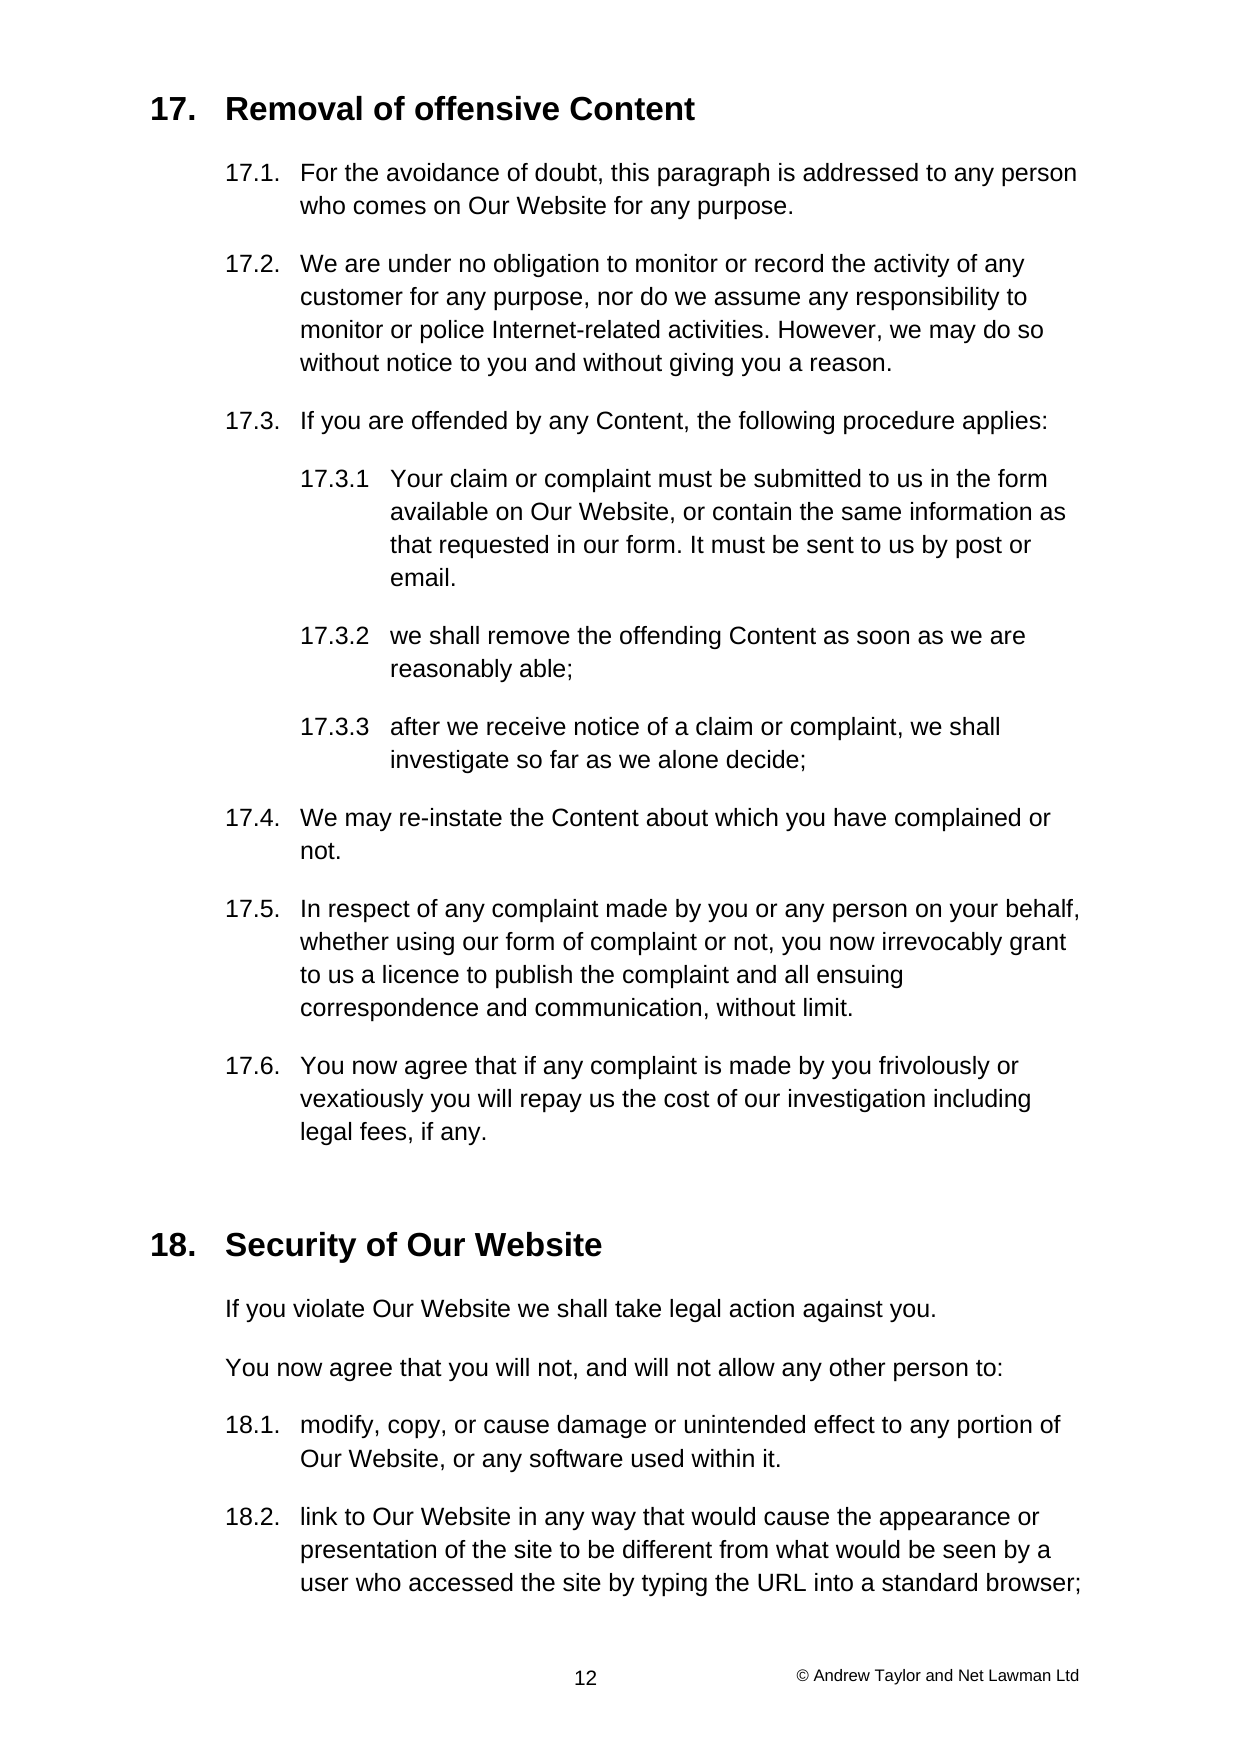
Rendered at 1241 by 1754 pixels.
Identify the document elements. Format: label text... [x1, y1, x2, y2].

subtitle Security of Our Website [150, 1225, 1090, 1264]
text We are under no obligation to monitor or record the activity of any customer for any purpose, nor do we assume any responsibility to monitor or police Internet-related activities. However, we may do so without notice to you and without giving you a reason. [225, 249, 1090, 377]
subtitle Removal of offensive Content [150, 89, 1090, 127]
text If you violate Our Website we shall take legal action against you. [225, 1294, 1090, 1323]
text after we receive notice of a claim or complaint, we shall investigate so far as we alone decide; [300, 712, 1090, 774]
text modify, copy, or cause damage or unintended effect to any portion of Our Website, or any software used within it. [225, 1411, 1090, 1472]
text You now agree that you will not, and will not allow any other person to: [225, 1352, 1090, 1381]
text In respect of any complaint made by you or any person on your behalf, whether using our form of complaint or not, you now irrevocably grant to us a licence to publish the complaint and all ensuing correspondence and communication, without limit. [225, 894, 1090, 1022]
text For the avoidance of doubt, this paragraph is addressed to any person who comes on Our Website for any purpose. [225, 158, 1090, 219]
text We may re-instate the Content about which you have complained or not. [225, 803, 1090, 865]
text If you are offended by any Content, the following procedure applies: [225, 406, 1090, 435]
text Your claim or complaint must be submitted to us in the form available on Our Website, or contain the same information as that requested in our form. It must be sent to us by post or email. [300, 464, 1090, 592]
text You now agree that if any complaint is made by you frivolously or vexatiously you will repay us the cost of our investigation including legal fees, if any. [225, 1051, 1090, 1146]
text link to Our Website in any way that would cause the appearance or presentation of the site to be different from what would be seen by a user who accessed the site by typing the URL into a standard browser; [225, 1502, 1090, 1596]
text we shall remove the offending Content as soon as we are reasonably able; [300, 621, 1090, 683]
